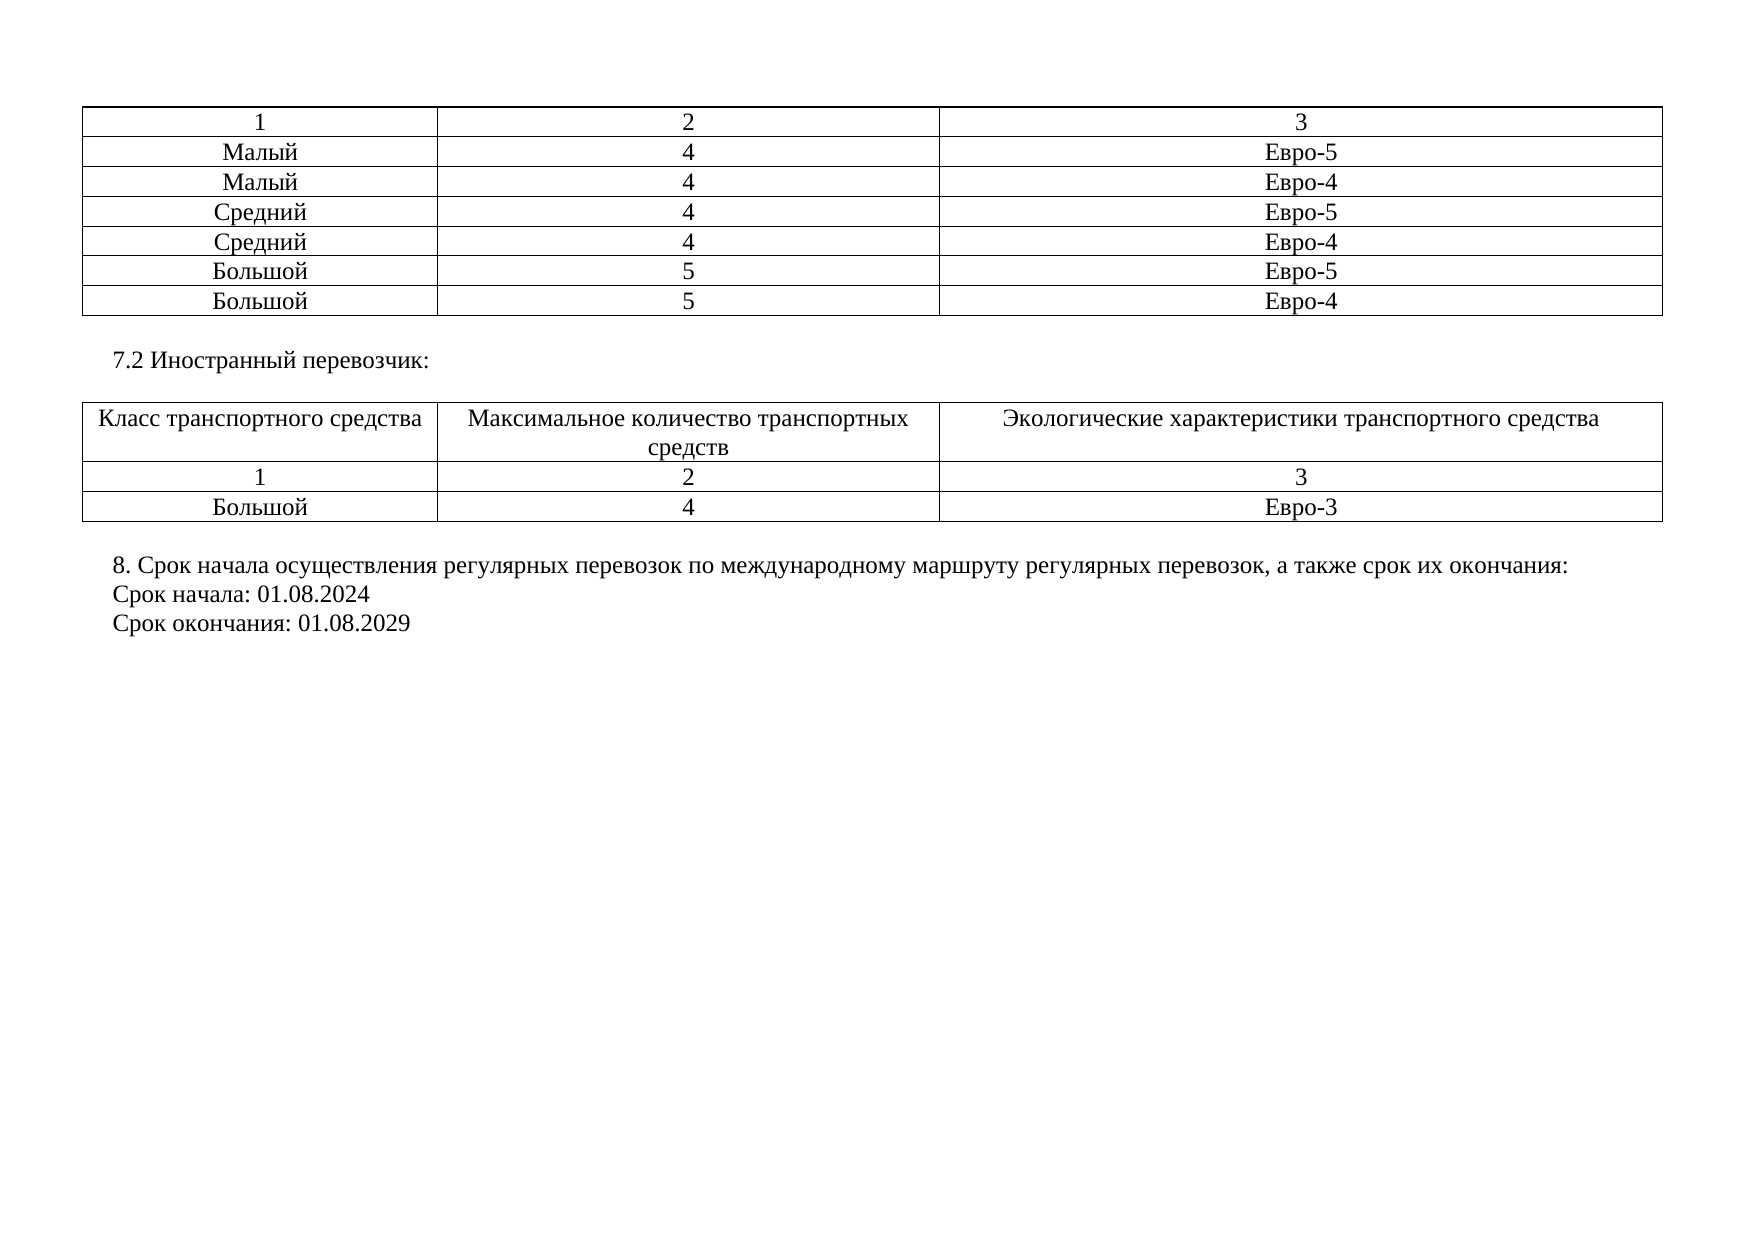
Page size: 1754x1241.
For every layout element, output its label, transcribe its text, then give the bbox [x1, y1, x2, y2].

table_cell Евро-3 [940, 492, 1662, 521]
text 8. Срок начала осуществления регулярных перевозок по международному маршруту регулярных перевозок, а также срок их окончания: [112, 550, 1695, 579]
table_cell 5 [438, 256, 939, 285]
table_cell 3 [940, 108, 1662, 136]
text 7.2 Иностранный перевозчик: [112, 345, 1695, 373]
table_cell 2 [438, 108, 939, 136]
table_cell Большой [83, 492, 437, 521]
table_cell 4 [438, 137, 939, 166]
table_cell 4 [438, 167, 939, 196]
table_cell 5 [438, 286, 939, 315]
table_cell 3 [940, 462, 1662, 491]
table_cell 4 [438, 197, 939, 226]
table_cell Евро-4 [940, 286, 1662, 315]
table_cell 4 [438, 492, 939, 521]
table_header Класс транспортного средства [83, 403, 437, 461]
table_cell Средний [83, 197, 437, 226]
table_cell Евро-4 [940, 167, 1662, 196]
table_cell Евро-4 [940, 227, 1662, 255]
table_cell 4 [438, 227, 939, 255]
table_cell Евро-5 [940, 256, 1662, 285]
table_cell Евро-5 [940, 137, 1662, 166]
table_cell Средний [83, 227, 437, 255]
table_cell Большой [83, 256, 437, 285]
text Срок окончания: 01.08.2029 [112, 608, 1695, 637]
table_cell Малый [83, 137, 437, 166]
table_cell Малый [83, 167, 437, 196]
table_header Максимальное количество транспортных средств [438, 403, 939, 461]
text Срок начала: 01.08.2024 [112, 579, 1695, 608]
table_cell Евро-5 [940, 197, 1662, 226]
table_header Экологические характеристики транспортного средства [940, 403, 1662, 461]
table_cell 2 [438, 462, 939, 491]
table_cell 1 [83, 108, 437, 136]
table_cell Большой [83, 286, 437, 315]
table_cell 1 [83, 462, 437, 491]
